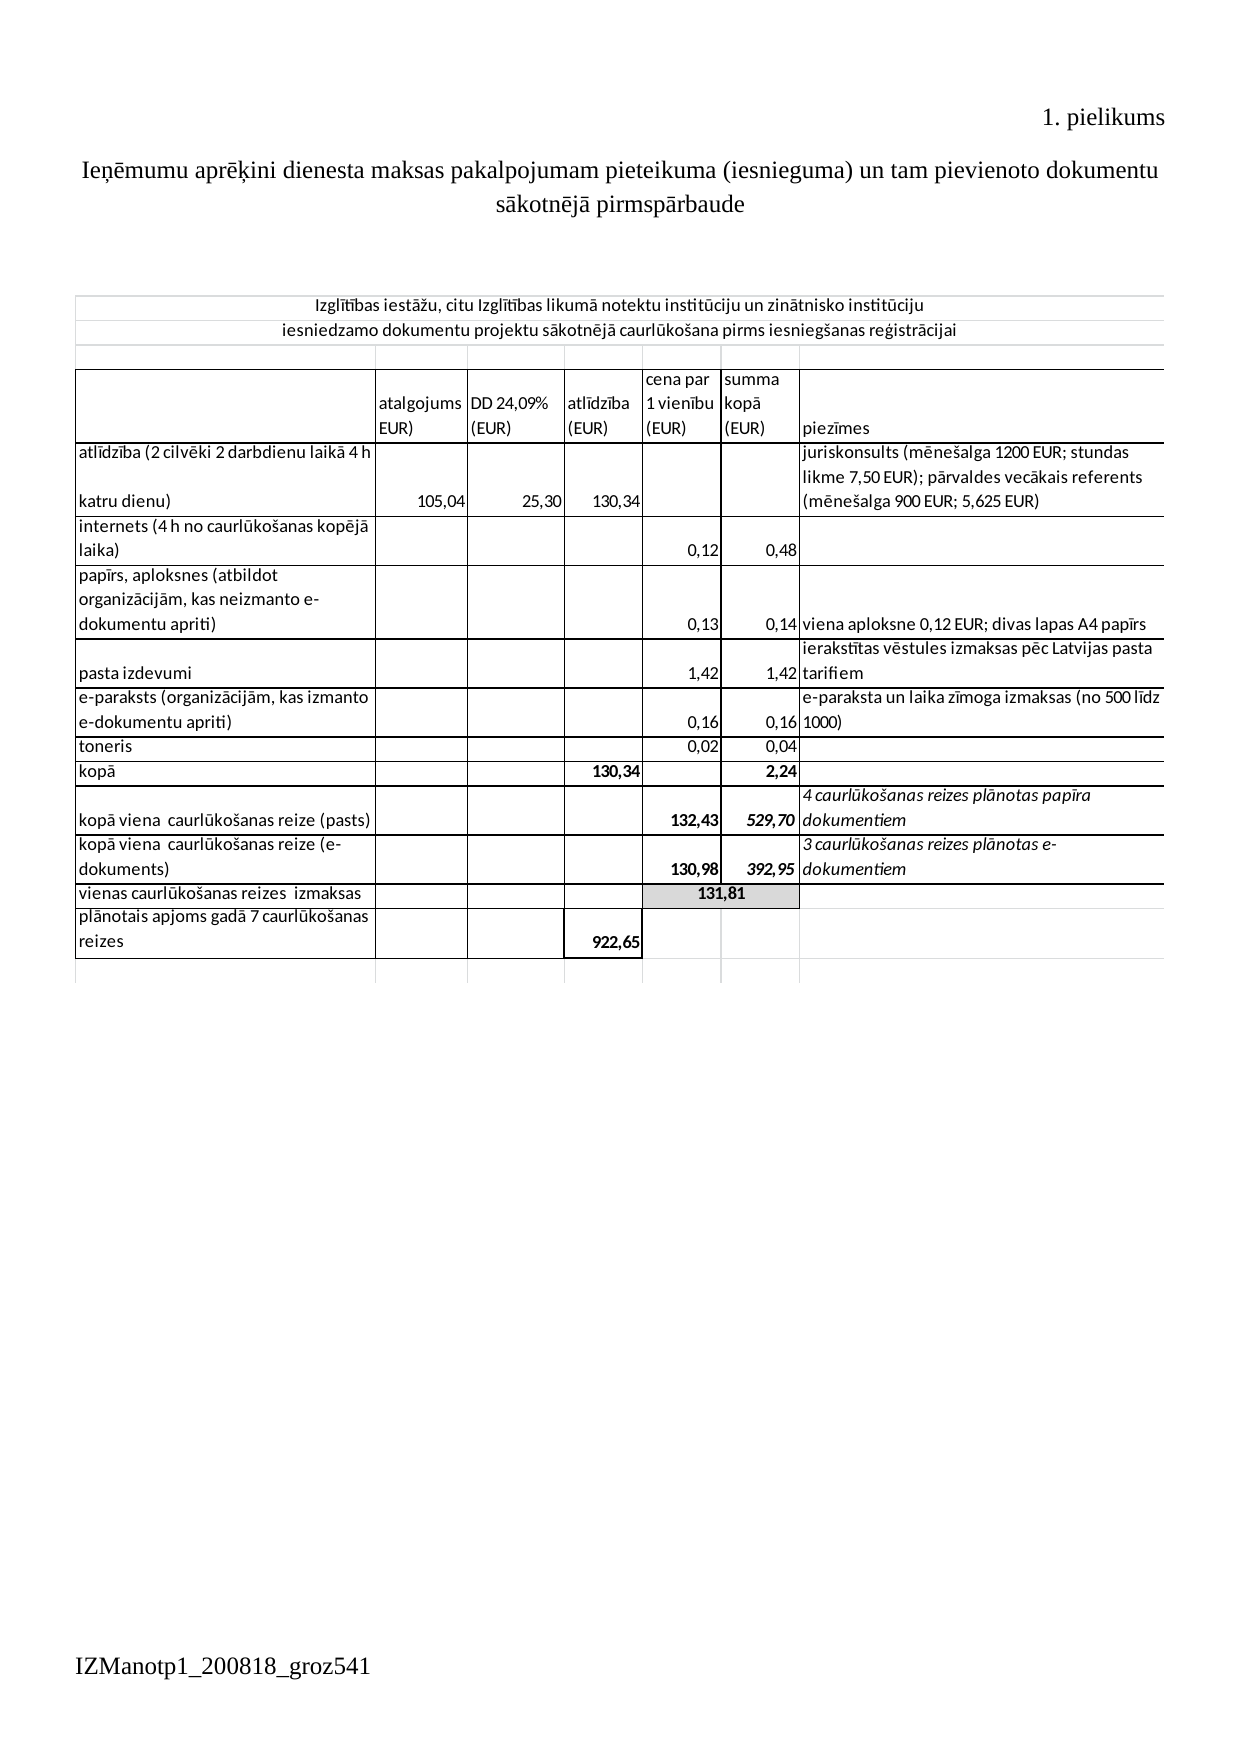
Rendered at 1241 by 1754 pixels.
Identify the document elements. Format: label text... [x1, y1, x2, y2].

text Ieņēmumu aprēķini dienesta maksas pakalpojumam pieteikuma (iesnieguma) un tam pievienoto dokumentu sākotnējā pirmspārbaude [75, 156, 1165, 217]
list 1. pielikums [150, 102, 1165, 131]
